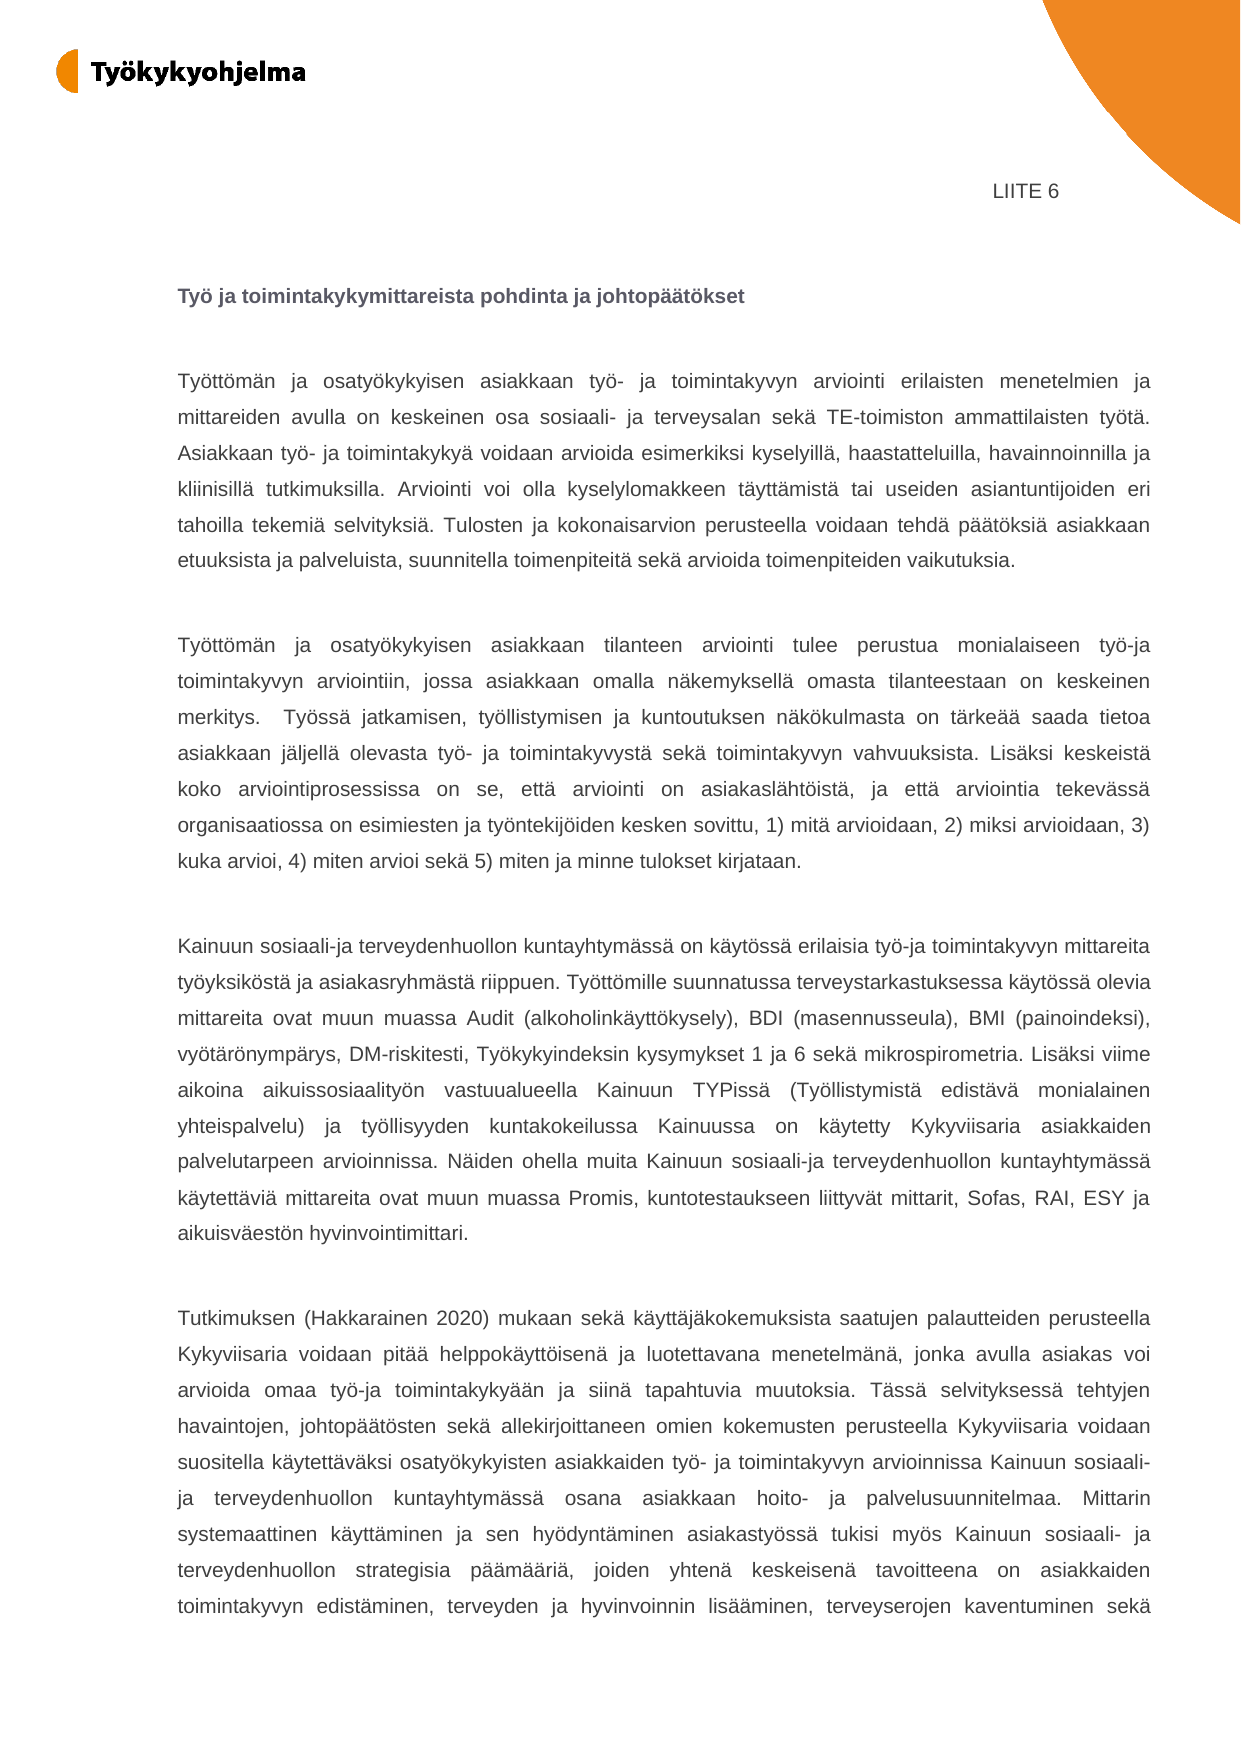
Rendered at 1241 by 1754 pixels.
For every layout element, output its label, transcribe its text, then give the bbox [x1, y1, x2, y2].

subtitle Työ ja toimintakykymittareista pohdinta ja johtopäätökset [177, 284, 1152, 308]
picture [1013, 0, 1241, 227]
text Työttömän ja osatyökykyisen asiakkaan työ- ja toimintakyvyn arviointi erilaisten menetelmien ja mittareiden avulla on keskeinen osa sosiaali- ja terveysalan sekä TE-toimiston ammattilaisten työtä. Asiakkaan työ- ja toimintakykyä voidaan arvioida esimerkiksi kyselyillä, haastatteluilla, havainnoinnilla ja kliinisillä tutkimuksilla. Arviointi voi olla kyselylomakkeen täyttämistä tai useiden asiantuntijoiden eri tahoilla tekemiä selvityksiä. Tulosten ja kokonaisarvion perusteella voidaan tehdä päätöksiä asiakkaan etuuksista ja palveluista, suunnitella toimenpiteitä sekä arvioida toimenpiteiden vaikutuksia. [177, 369, 1152, 572]
text LIITE 6 [856, 179, 1152, 203]
text Kainuun sosiaali-ja terveydenhuollon kuntayhtymässä on käytössä erilaisia työ-ja toimintakyvyn mittareita työyksiköstä ja asiakasryhmästä riippuen. Työttömille suunnatussa terveystarkastuksessa käytössä olevia mittareita ovat muun muassa Audit (alkoholinkäyttökysely), BDI (masennusseula), BMI (painoindeksi), vyötärönympärys, DM-riskitesti, Työkykyindeksin kysymykset 1 ja 6 sekä mikrospirometria. Lisäksi viime aikoina aikuissosiaalityön vastuualueella Kainuun TYPissä (Työllistymistä edistävä monialainen yhteispalvelu) ja työllisyyden kuntakokeilussa Kainuussa on käytetty Kykyviisaria asiakkaiden palvelutarpeen arvioinnissa. Näiden ohella muita Kainuun sosiaali-ja terveydenhuollon kuntayhtymässä käytettäviä mittareita ovat muun muassa Promis, kuntotestaukseen liittyvät mittarit, Sofas, RAI, ESY ja aikuisväestön hyvinvointimittari. [177, 934, 1152, 1245]
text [177, 1306, 1152, 1618]
text Työttömän ja osatyökykyisen asiakkaan tilanteen arviointi tulee perustua monialaiseen työ-ja toimintakyvyn arviointiin, jossa asiakkaan omalla näkemyksellä omasta tilanteestaan on keskeinen merkitys. Työssä jatkamisen, työllistymisen ja kuntoutuksen näkökulmasta on tärkeää saada tietoa asiakkaan jäljellä olevasta työ- ja toimintakyvystä sekä toimintakyvyn vahvuuksista. Lisäksi keskeistä koko arviointiprosessissa on se, että arviointi on asiakaslähtöistä, ja että arviointia tekevässä organisaatiossa on esimiesten ja työntekijöiden kesken sovittu, 1) mitä arvioidaan, 2) miksi arvioidaan, 3) kuka arvioi, 4) miten arvioi sekä 5) miten ja minne tulokset kirjataan. [177, 633, 1152, 873]
picture [49, 44, 324, 99]
